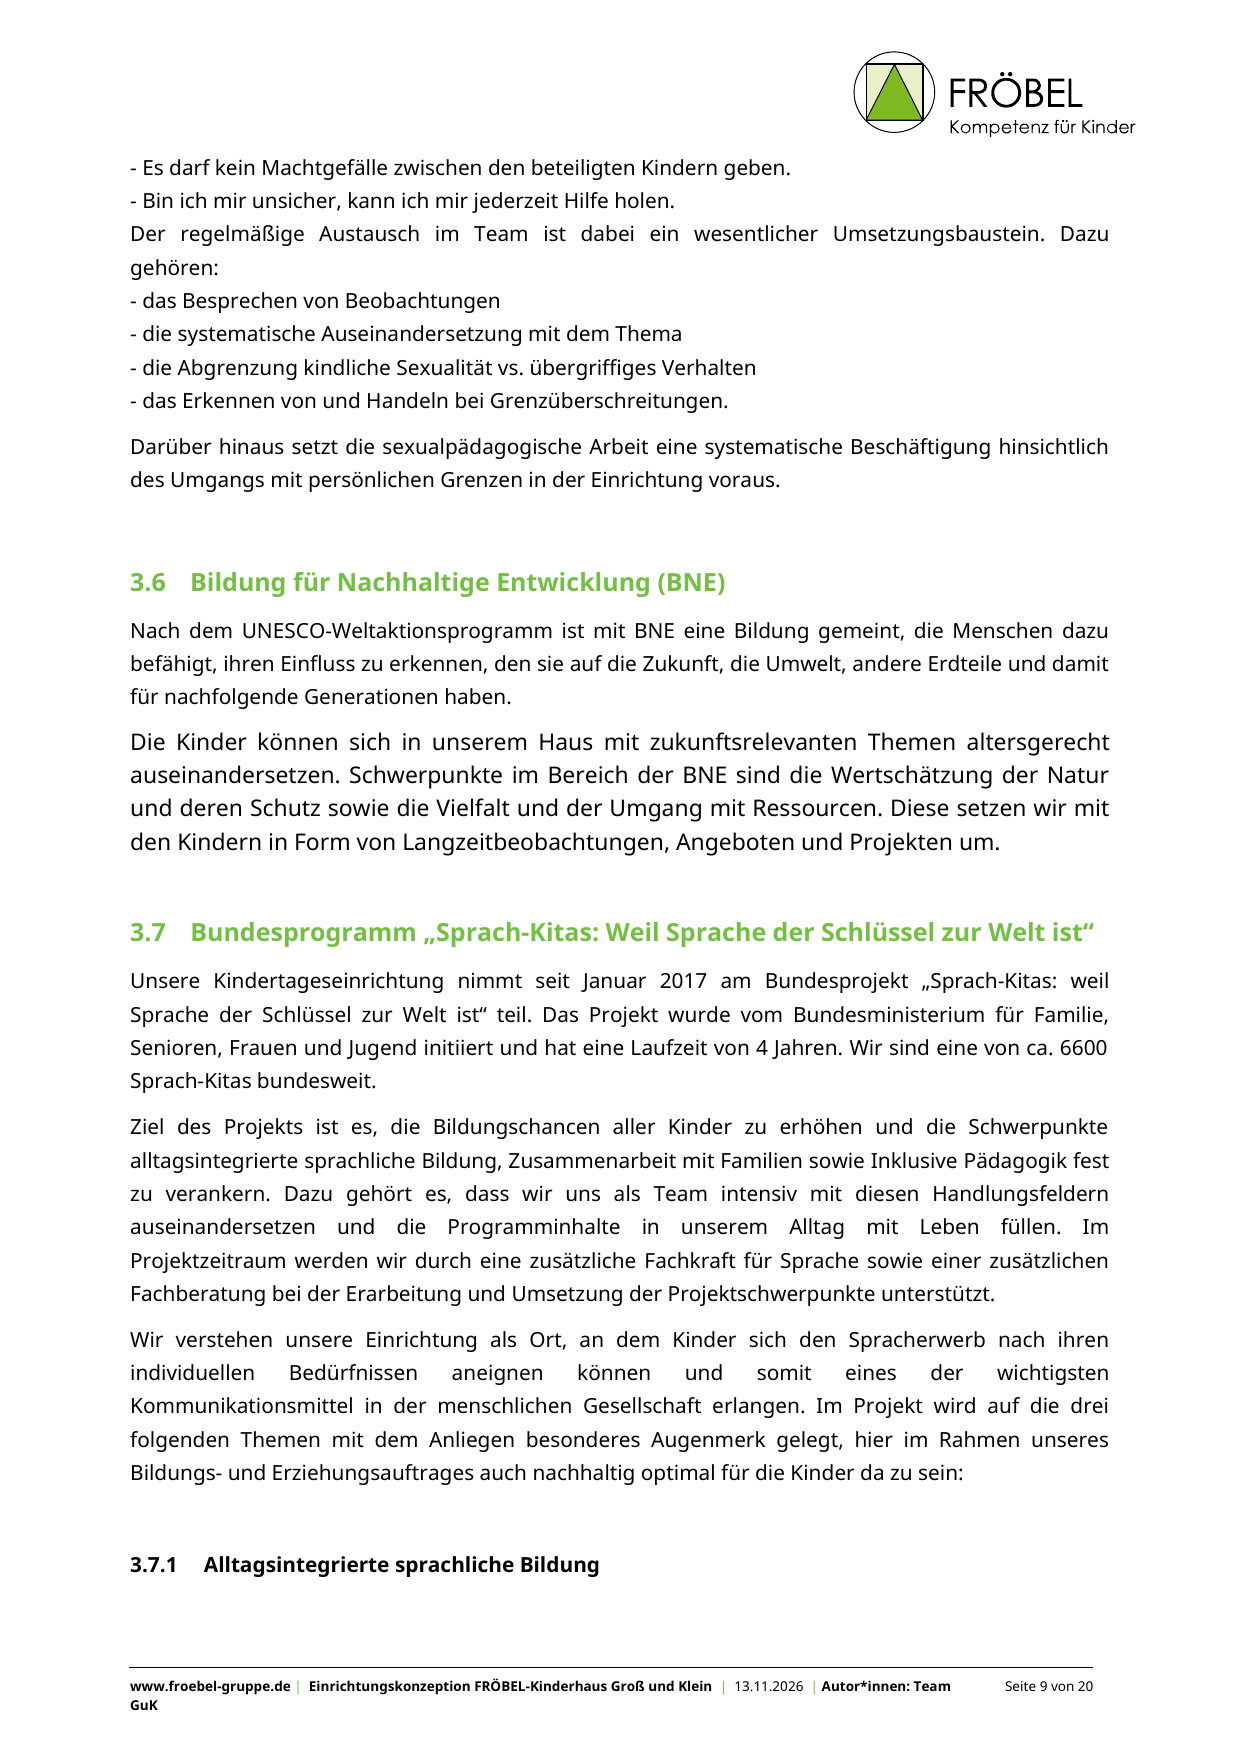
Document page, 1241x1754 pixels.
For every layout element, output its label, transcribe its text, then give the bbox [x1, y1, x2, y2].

text - das Besprechen von Beobachtungen [130, 281, 1110, 314]
text Unsere Kindertageseinrichtung nimmt seit Januar 2017 am Bundesprojekt „Sprach-Kitas: weil Sprache der Schlüssel zur Welt ist“ teil. Das Projekt wurde vom Bundesministerium für Familie, Senioren, Frauen und Jugend initiiert und hat eine Laufzeit von 4 Jahren. Wir sind eine von ca. 6600 Sprach-Kitas bundesweit. [130, 962, 1110, 1095]
text - Bin ich mir unsicher, kann ich mir jederzeit Hilfe holen. [130, 181, 1110, 214]
text Die Kinder können sich in unserem Haus mit zukunftsrelevanten Themen altersgerecht auseinandersetzen. Schwerpunkte im Bereich der BNE sind die Wertschätzung der Natur und deren Schutz sowie die Vielfalt und der Umgang mit Ressourcen. Diese setzen wir mit den Kindern in Form von Langzeitbeobachtungen, Angeboten und Projekten um. [130, 723, 1110, 857]
text Nach dem UNESCO-Weltaktionsprogramm ist mit BNE eine Bildung gemeint, die Menschen dazu befähigt, ihren Einfluss zu erkennen, den sie auf die Zukunft, die Umwelt, andere Erdteile und damit für nachfolgende Generationen haben. [130, 611, 1110, 711]
text Ziel des Projekts ist es, die Bildungschancen aller Kinder zu erhöhen und die Schwerpunkte alltagsintegrierte sprachliche Bildung, Zusammenarbeit mit Familien sowie Inklusive Pädagogik fest zu verankern. Dazu gehört es, dass wir uns als Team intensiv mit diesen Handlungsfeldern auseinandersetzen und die Programminhalte in unserem Alltag mit Leben füllen. Im Projektzeitraum werden wir durch eine zusätzliche Fachkraft für Sprache sowie einer zusätzlichen Fachberatung bei der Erarbeitung und Umsetzung der Projektschwerpunkte unterstützt. [130, 1107, 1110, 1307]
subtitle Bildung für Nachhaltige Entwicklung (BNE) [130, 564, 1110, 598]
text - die systematische Auseinandersetzung mit dem Thema [130, 314, 1110, 348]
text - die Abgrenzung kindliche Sexualität vs. übergriffiges Verhalten [130, 348, 1110, 381]
text Wir verstehen unsere Einrichtung als Ort, an dem Kinder sich den Spracherwerb nach ihren individuellen Bedürfnissen aneignen können und somit eines der wichtigsten Kommunikationsmittel in der menschlichen Gesellschaft erlangen. Im Projekt wird auf die drei folgenden Themen mit dem Anliegen besonderes Augenmerk gelegt, hier im Rahmen unseres Bildungs- und Erziehungsauftrages auch nachhaltig optimal für die Kinder da zu sein: [130, 1320, 1110, 1487]
subtitle Bundesprogramm „Sprach-Kitas: Weil Sprache der Schlüssel zur Welt ist“ [130, 915, 1110, 949]
text Der regelmäßige Austausch im Team ist dabei ein wesentlicher Umsetzungsbaustein. Dazu gehören: [130, 214, 1110, 281]
text Darüber hinaus setzt die sexualpädagogische Arbeit eine systematische Beschäftigung hinsichtlich des Umgangs mit persönlichen Grenzen in der Einrichtung voraus. [130, 427, 1110, 493]
text 3.7.1 Alltagsintegrierte sprachliche Bildung [130, 1545, 1110, 1578]
text - das Erkennen von und Handeln bei Grenzüberschreitungen. [130, 381, 1110, 414]
text - Es darf kein Machtgefälle zwischen den beteiligten Kindern geben. [130, 148, 1110, 181]
